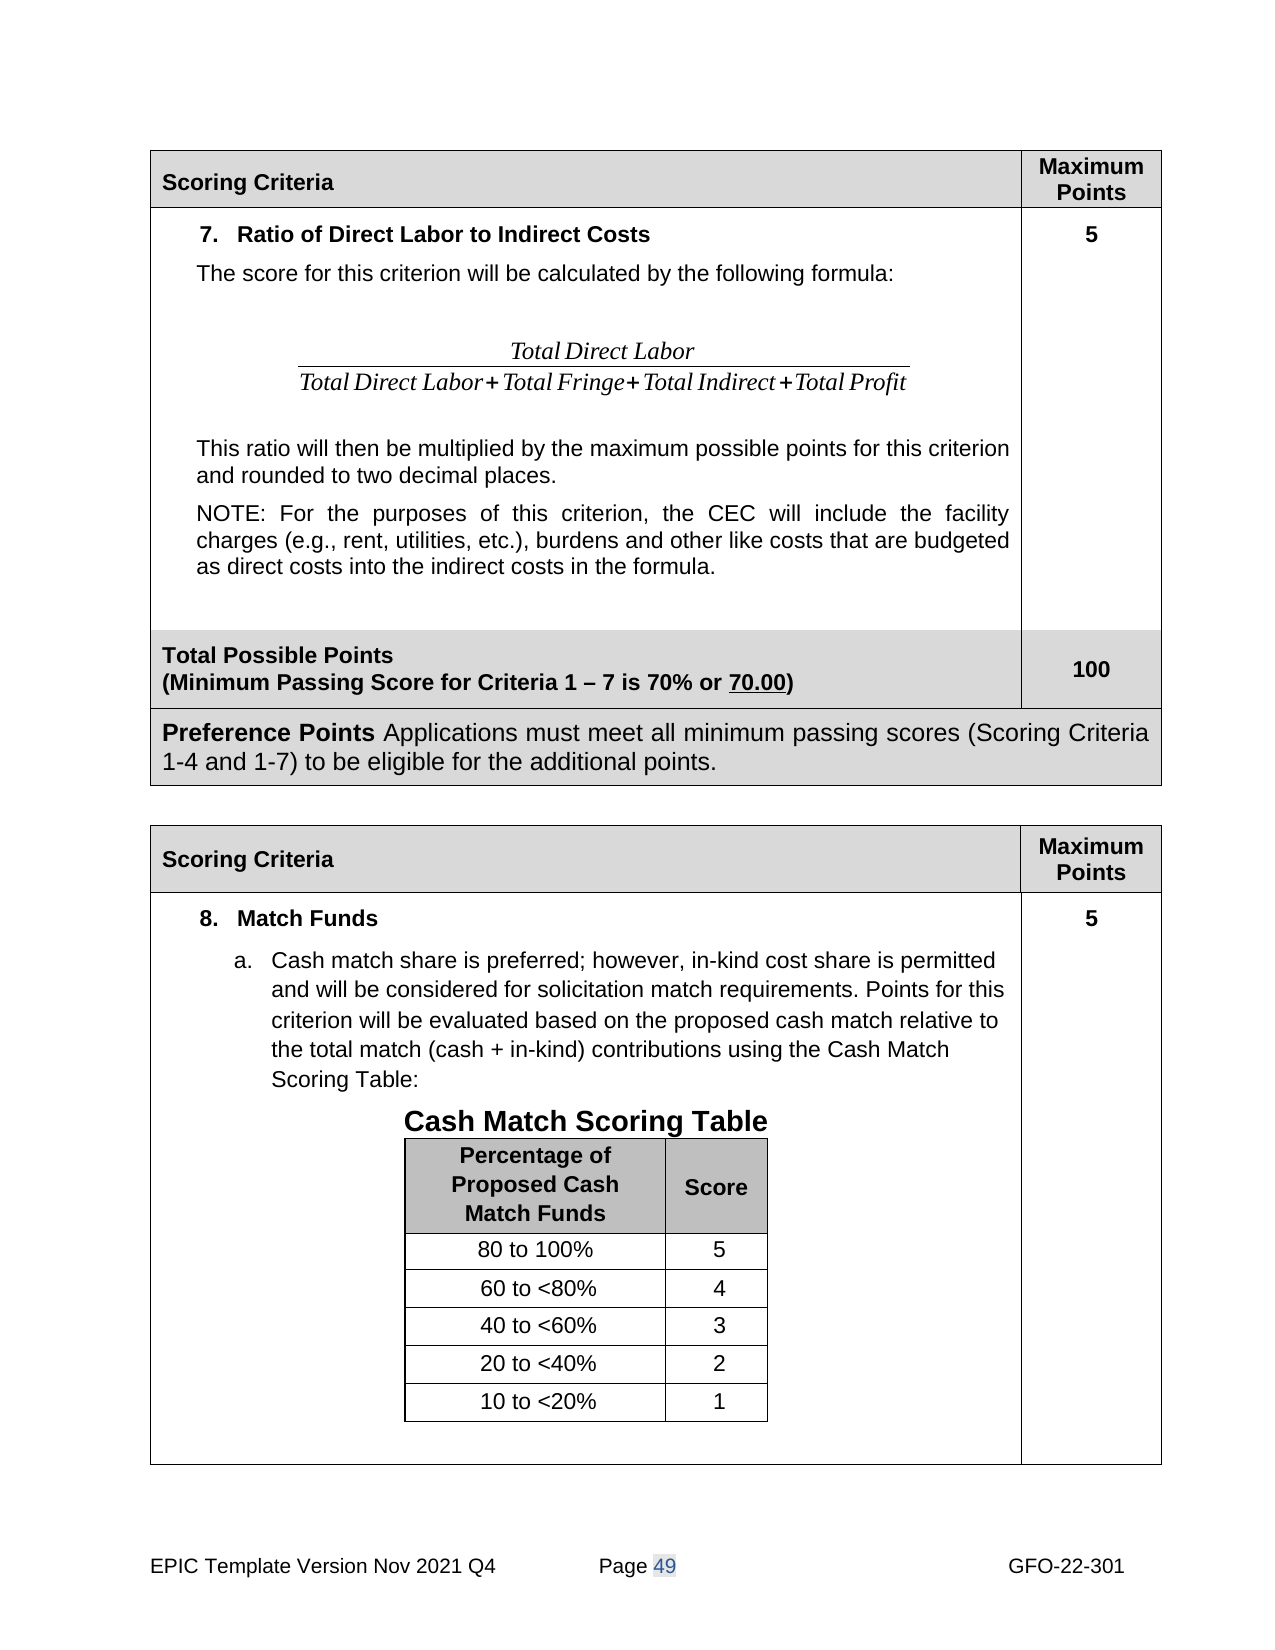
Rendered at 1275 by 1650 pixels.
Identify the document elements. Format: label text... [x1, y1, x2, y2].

table_header Scoring Criteria [151, 826, 1020, 892]
table_header Scoring Criteria [151, 151, 1021, 207]
table_cell Total Possible Points (Minimum Passing Score for Criteria 1 – 7 is 70% or 70.00) [151, 630, 1021, 708]
table_cell 100 [1022, 630, 1161, 708]
table_cell Ratio of Direct Labor to Indirect Costs The score for this criterion will be calculated by the following formula: This ratio will then be multiplied by the maximum possible points for this criterion and rounded to two decimal places. NOTE: For the purposes of this criterion, the CEC will include the facility charges (e.g., rent, utilities, etc.), burdens and other like costs that are budgeted as direct costs into the indirect costs in the formula. [151, 208, 1021, 630]
table_header Match Funds Cash match share is preferred; however, in-kind cost share is permitted and will be considered for solicitation match requirements. Points for this criterion will be evaluated based on the proposed cash match relative to the total match (cash + in-kind) contributions using the Cash Match Scoring Table: Cash Match Scoring Table [151, 893, 1021, 1463]
table_cell Preference Points Applications must meet all minimum passing scores (Scoring Criteria 1-4 and 1-7) to be eligible for the additional points. [151, 709, 1161, 785]
table_header Maximum Points [1021, 826, 1161, 892]
table_cell 5 [1022, 208, 1161, 630]
table_header Maximum Points [1022, 151, 1161, 207]
table_header 5 [1022, 893, 1161, 1463]
